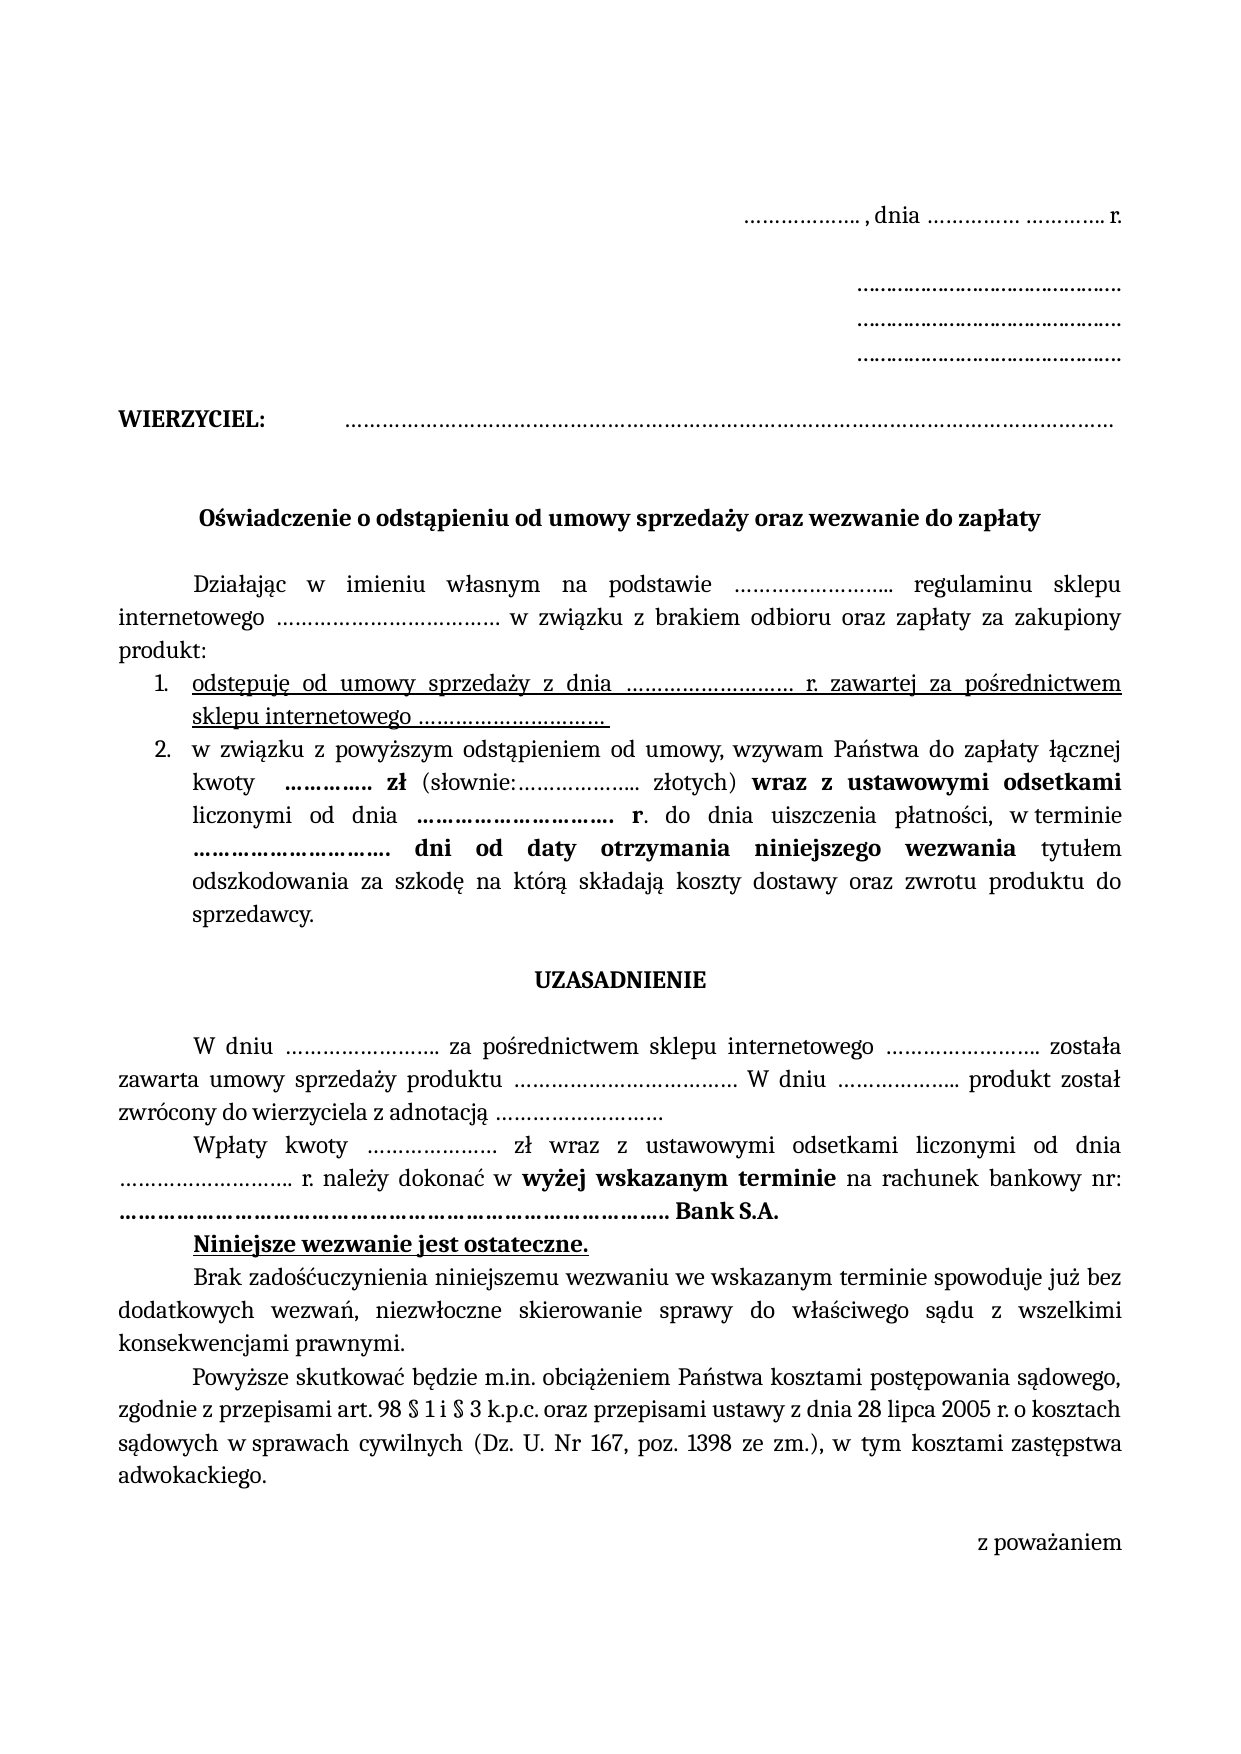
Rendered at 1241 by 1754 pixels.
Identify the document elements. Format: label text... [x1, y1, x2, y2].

text W dniu ……………………. za pośrednictwem sklepu internetowego ……………………. została zawarta umowy sprzedaży produktu ……………………………… W dniu ……………….. produkt został zwrócony do wierzyciela z adnotacją ……………………… [118, 1032, 1122, 1127]
text WIERZYCIEL: …………………………………………………………………………………………………………… [118, 405, 1122, 433]
text Działając w imieniu własnym na podstawie …………………….. regulaminu sklepu internetowego ……………………………… w związku z brakiem odbioru oraz zapłaty za zakupiony produkt: [118, 570, 1122, 665]
text ………………………………………. [793, 302, 1122, 332]
text Oświadczenie o odstąpieniu od umowy sprzedaży oraz wezwanie do zapłaty [118, 504, 1122, 533]
text ………………. , dnia …………… …………. r. [118, 201, 1122, 229]
list odstępuję od umowy sprzedaży z dnia ……………………… r. zawartej za pośrednictwem sklepu internetowego ………………………… [154, 669, 1122, 731]
text z poważaniem [118, 1527, 1122, 1556]
text UZASADNIENIE [118, 966, 1122, 995]
text Niniejsze wezwanie jest ostateczne. [118, 1230, 1122, 1259]
text Powyższe skutkować będzie m.in. obciążeniem Państwa kosztami postępowania sądowego, zgodnie z przepisami art. 98 § 1 i § 3 k.p.c. oraz przepisami ustawy z dnia 28 lipca 2005 r. o kosztach sądowych w sprawach cywilnych (Dz. U. Nr 167, poz. 1398 ze zm.), w tym kosztami zastępstwa adwokackiego. [118, 1362, 1122, 1490]
text Brak zadośćuczynienia niniejszemu wezwaniu we wskazanym terminie spowoduje już bez dodatkowych wezwań, niezwłoczne skierowanie sprawy do właściwego sądu z wszelkimi konsekwencjami prawnymi. [118, 1263, 1122, 1358]
text ………………………………………. [793, 337, 1122, 367]
text ………………………………………. [793, 267, 1122, 297]
text Wpłaty kwoty ………………… zł wraz z ustawowymi odsetkami liczonymi od dnia ………………………. r. należy dokonać w wyżej wskazanym terminie na rachunek bankowy nr: ………………………………………………………………………….. Bank S.A. [118, 1131, 1122, 1226]
list w związku z powyższym odstąpieniem od umowy, wzywam Państwa do zapłaty łącznej kwoty ………….. zł (słownie:……………….. złotych) wraz z ustawowymi odsetkami liczonymi od dnia …………………………. r. do dnia uiszczenia płatności, w terminie …………………………. dni od daty otrzymania niniejszego wezwania tytułem odszkodowania za szkodę na którą składają koszty dostawy oraz zwrotu produktu do sprzedawcy. [154, 735, 1122, 929]
